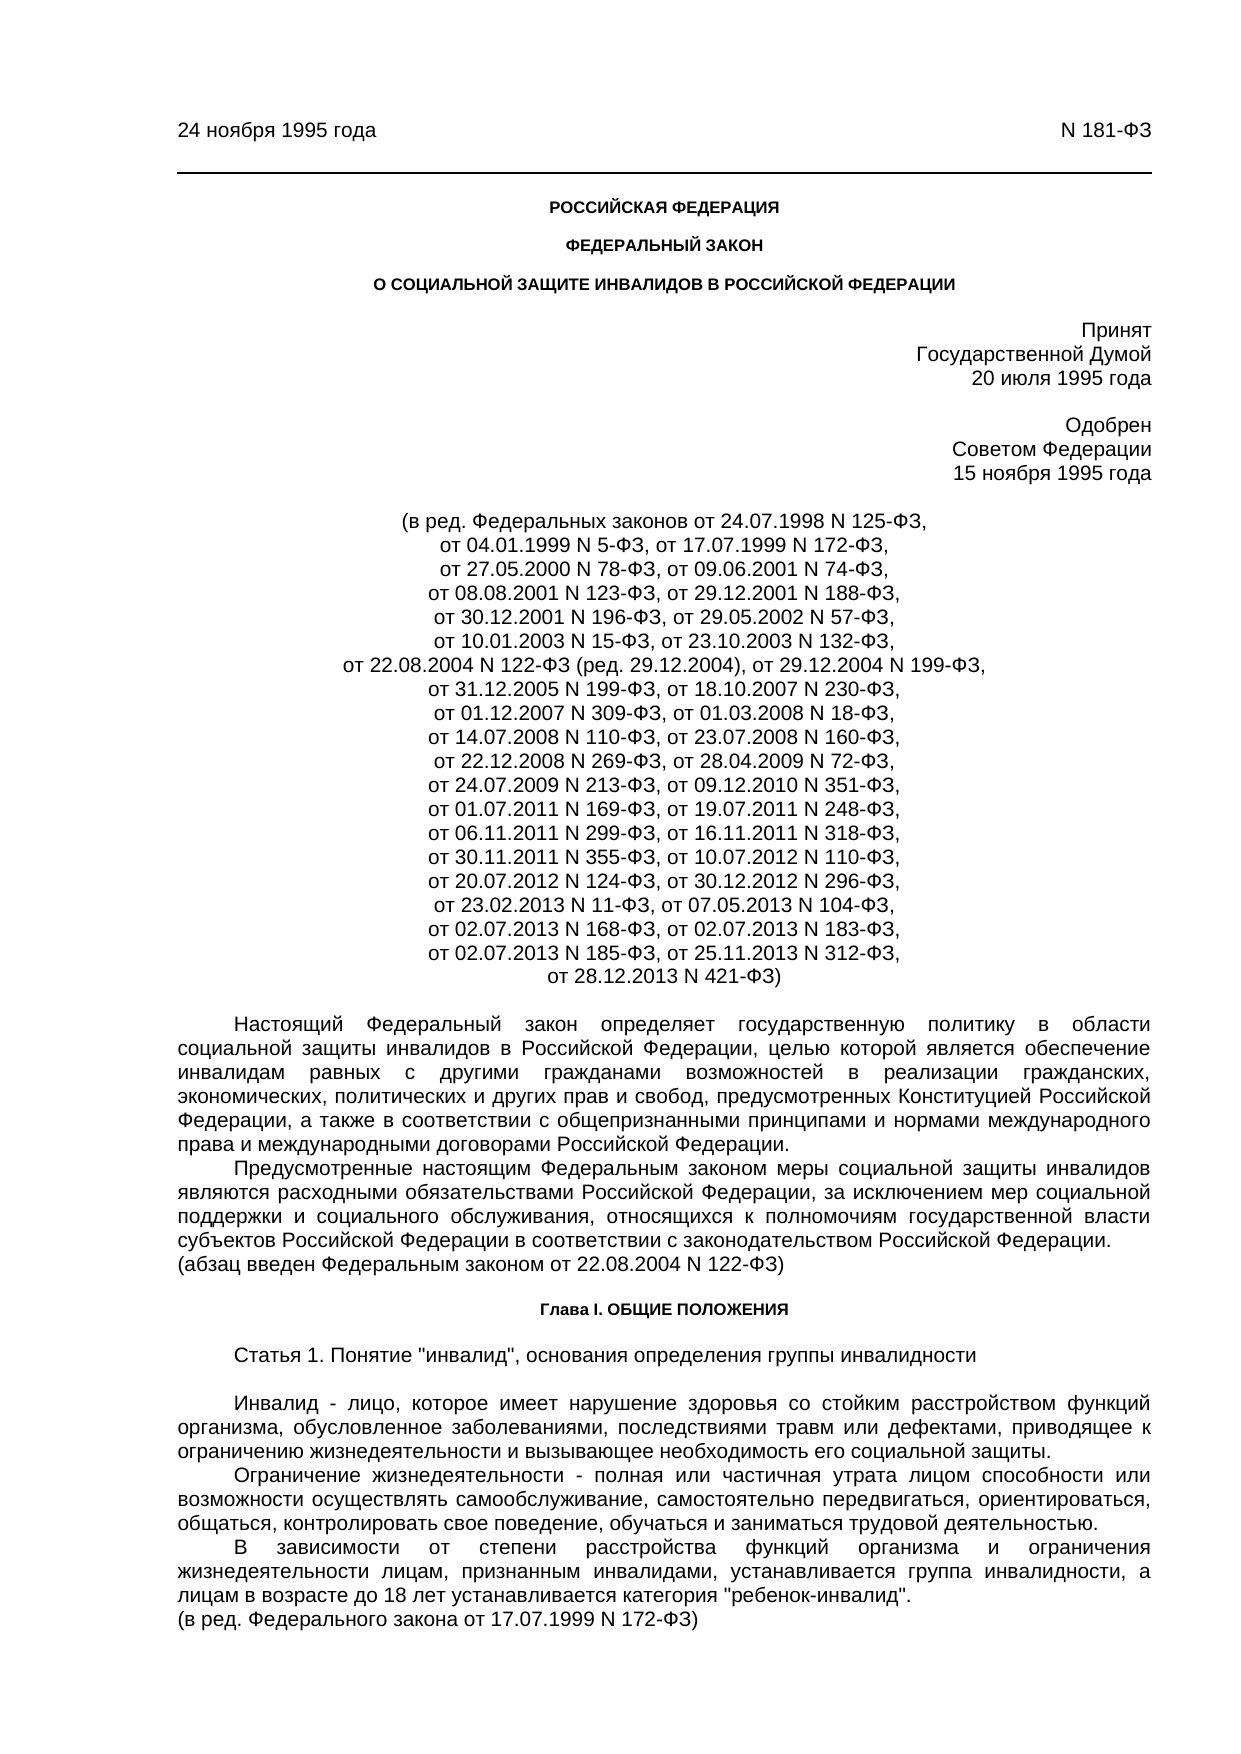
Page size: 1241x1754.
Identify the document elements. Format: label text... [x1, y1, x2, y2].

text Статья 1. Понятие "инвалид", основания определения группы инвалидности [177, 1343, 1152, 1367]
text от 08.08.2001 N 123-ФЗ, от 29.12.2001 N 188-ФЗ, [177, 581, 1152, 605]
text ФЕДЕРАЛЬНЫЙ ЗАКОН [177, 236, 1152, 255]
text от 01.07.2011 N 169-ФЗ, от 19.07.2011 N 248-ФЗ, [177, 797, 1152, 821]
text 15 ноября 1995 года [177, 461, 1152, 485]
text от 30.11.2011 N 355-ФЗ, от 10.07.2012 N 110-ФЗ, [177, 844, 1152, 868]
text от 22.12.2008 N 269-ФЗ, от 28.04.2009 N 72-ФЗ, [177, 749, 1152, 773]
text от 23.02.2013 N 11-ФЗ, от 07.05.2013 N 104-ФЗ, [177, 892, 1152, 916]
text от 31.12.2005 N 199-ФЗ, от 18.10.2007 N 230-ФЗ, [177, 677, 1152, 701]
text Глава I. ОБЩИЕ ПОЛОЖЕНИЯ [177, 1300, 1152, 1319]
text от 28.12.2013 N 421-ФЗ) [177, 964, 1152, 988]
text (в ред. Федерального закона от 17.07.1999 N 172-ФЗ) [177, 1606, 1152, 1630]
text от 22.08.2004 N 122-ФЗ (ред. 29.12.2004), от 29.12.2004 N 199-ФЗ, [177, 653, 1152, 677]
text от 24.07.2009 N 213-ФЗ, от 09.12.2010 N 351-ФЗ, [177, 773, 1152, 797]
text от 06.11.2011 N 299-ФЗ, от 16.11.2011 N 318-ФЗ, [177, 821, 1152, 844]
text от 02.07.2013 N 168-ФЗ, от 02.07.2013 N 183-ФЗ, [177, 916, 1152, 940]
text от 30.12.2001 N 196-ФЗ, от 29.05.2002 N 57-ФЗ, [177, 605, 1152, 629]
text (абзац введен Федеральным законом от 22.08.2004 N 122-ФЗ) [177, 1252, 1152, 1276]
text Ограничение жизнедеятельности - полная или частичная утрата лицом способности или возможности осуществлять самообслуживание, самостоятельно передвигаться, ориентироваться, общаться, контролировать свое поведение, обучаться и заниматься трудовой деятельностью. [177, 1463, 1152, 1534]
text О СОЦИАЛЬНОЙ ЗАЩИТЕ ИНВАЛИДОВ В РОССИЙСКОЙ ФЕДЕРАЦИИ [177, 274, 1152, 293]
text 20 июля 1995 года [177, 365, 1152, 389]
text Принят [177, 317, 1152, 341]
text Инвалид - лицо, которое имеет нарушение здоровья со стойким расстройством функций организма, обусловленное заболеваниями, последствиями травм или дефектами, приводящее к ограничению жизнедеятельности и вызывающее необходимость его социальной защиты. [177, 1391, 1152, 1463]
text от 02.07.2013 N 185-ФЗ, от 25.11.2013 N 312-ФЗ, [177, 940, 1152, 964]
text от 10.01.2003 N 15-ФЗ, от 23.10.2003 N 132-ФЗ, [177, 629, 1152, 653]
text от 14.07.2008 N 110-ФЗ, от 23.07.2008 N 160-ФЗ, [177, 725, 1152, 749]
text от 27.05.2000 N 78-ФЗ, от 09.06.2001 N 74-ФЗ, [177, 557, 1152, 581]
text от 20.07.2012 N 124-ФЗ, от 30.12.2012 N 296-ФЗ, [177, 868, 1152, 892]
text Настоящий Федеральный закон определяет государственную политику в области социальной защиты инвалидов в Российской Федерации, целью которой является обеспечение инвалидам равных с другими гражданами возможностей в реализации гражданских, экономических, политических и других прав и свобод, предусмотренных Конституцией Российской Федерации, а также в соответствии с общепризнанными принципами и нормами международного права и международными договорами Российской Федерации. [177, 1012, 1152, 1156]
text В зависимости от степени расстройства функций организма и ограничения жизнедеятельности лицам, признанным инвалидами, устанавливается группа инвалидности, а лицам в возрасте до 18 лет устанавливается категория "ребенок-инвалид". [177, 1534, 1152, 1606]
text Одобрен [177, 413, 1152, 437]
text РОССИЙСКАЯ ФЕДЕРАЦИЯ [177, 198, 1152, 217]
text от 01.12.2007 N 309-ФЗ, от 01.03.2008 N 18-ФЗ, [177, 701, 1152, 725]
text (в ред. Федеральных законов от 24.07.1998 N 125-ФЗ, [177, 509, 1152, 533]
text Государственной Думой [177, 341, 1152, 365]
text Советом Федерации [177, 437, 1152, 461]
text 24 ноября 1995 года N 181-ФЗ [177, 118, 1152, 166]
text Предусмотренные настоящим Федеральным законом меры социальной защиты инвалидов являются расходными обязательствами Российской Федерации, за исключением мер социальной поддержки и социального обслуживания, относящихся к полномочиям государственной власти субъектов Российской Федерации в соответствии с законодательством Российской Федерации. [177, 1156, 1152, 1252]
text от 04.01.1999 N 5-ФЗ, от 17.07.1999 N 172-ФЗ, [177, 533, 1152, 557]
